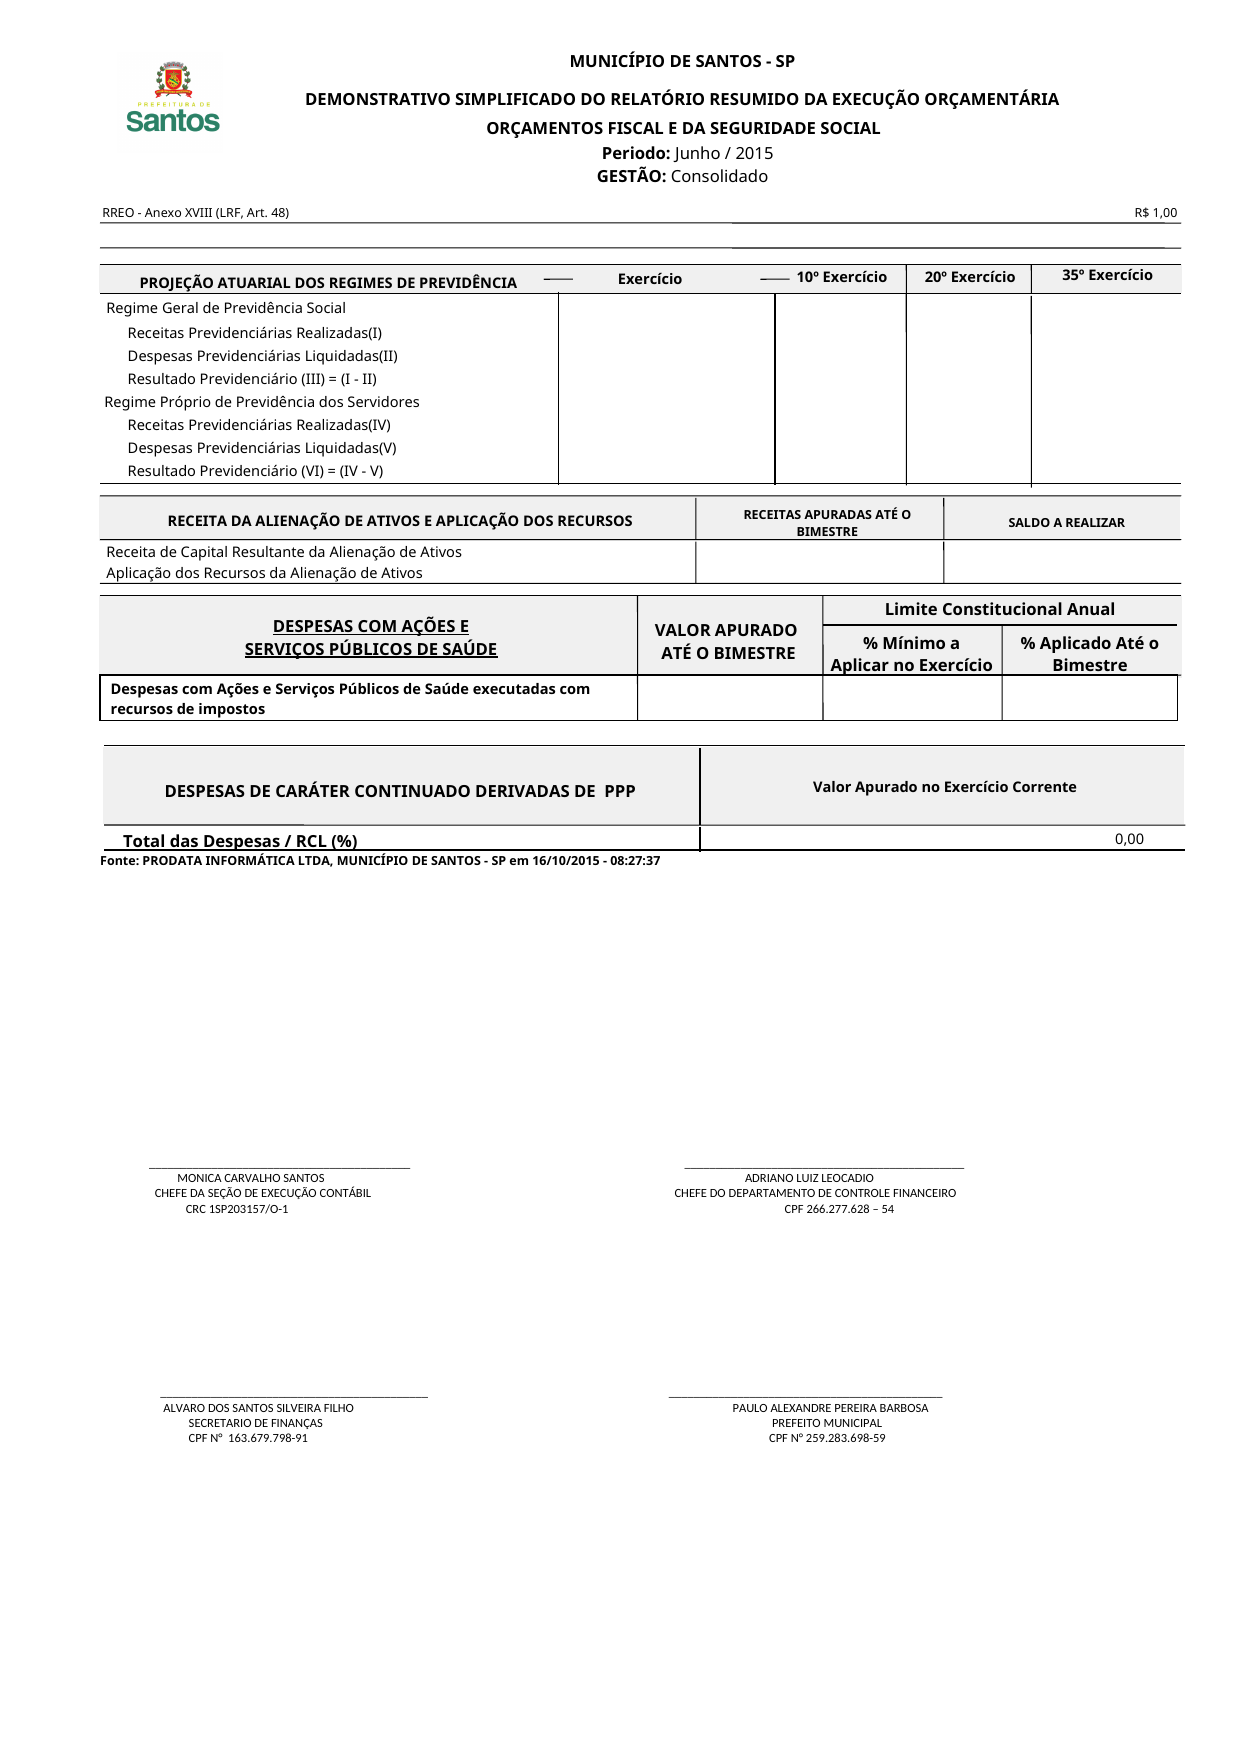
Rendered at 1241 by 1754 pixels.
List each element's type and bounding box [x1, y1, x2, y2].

picture [116, 52, 223, 152]
